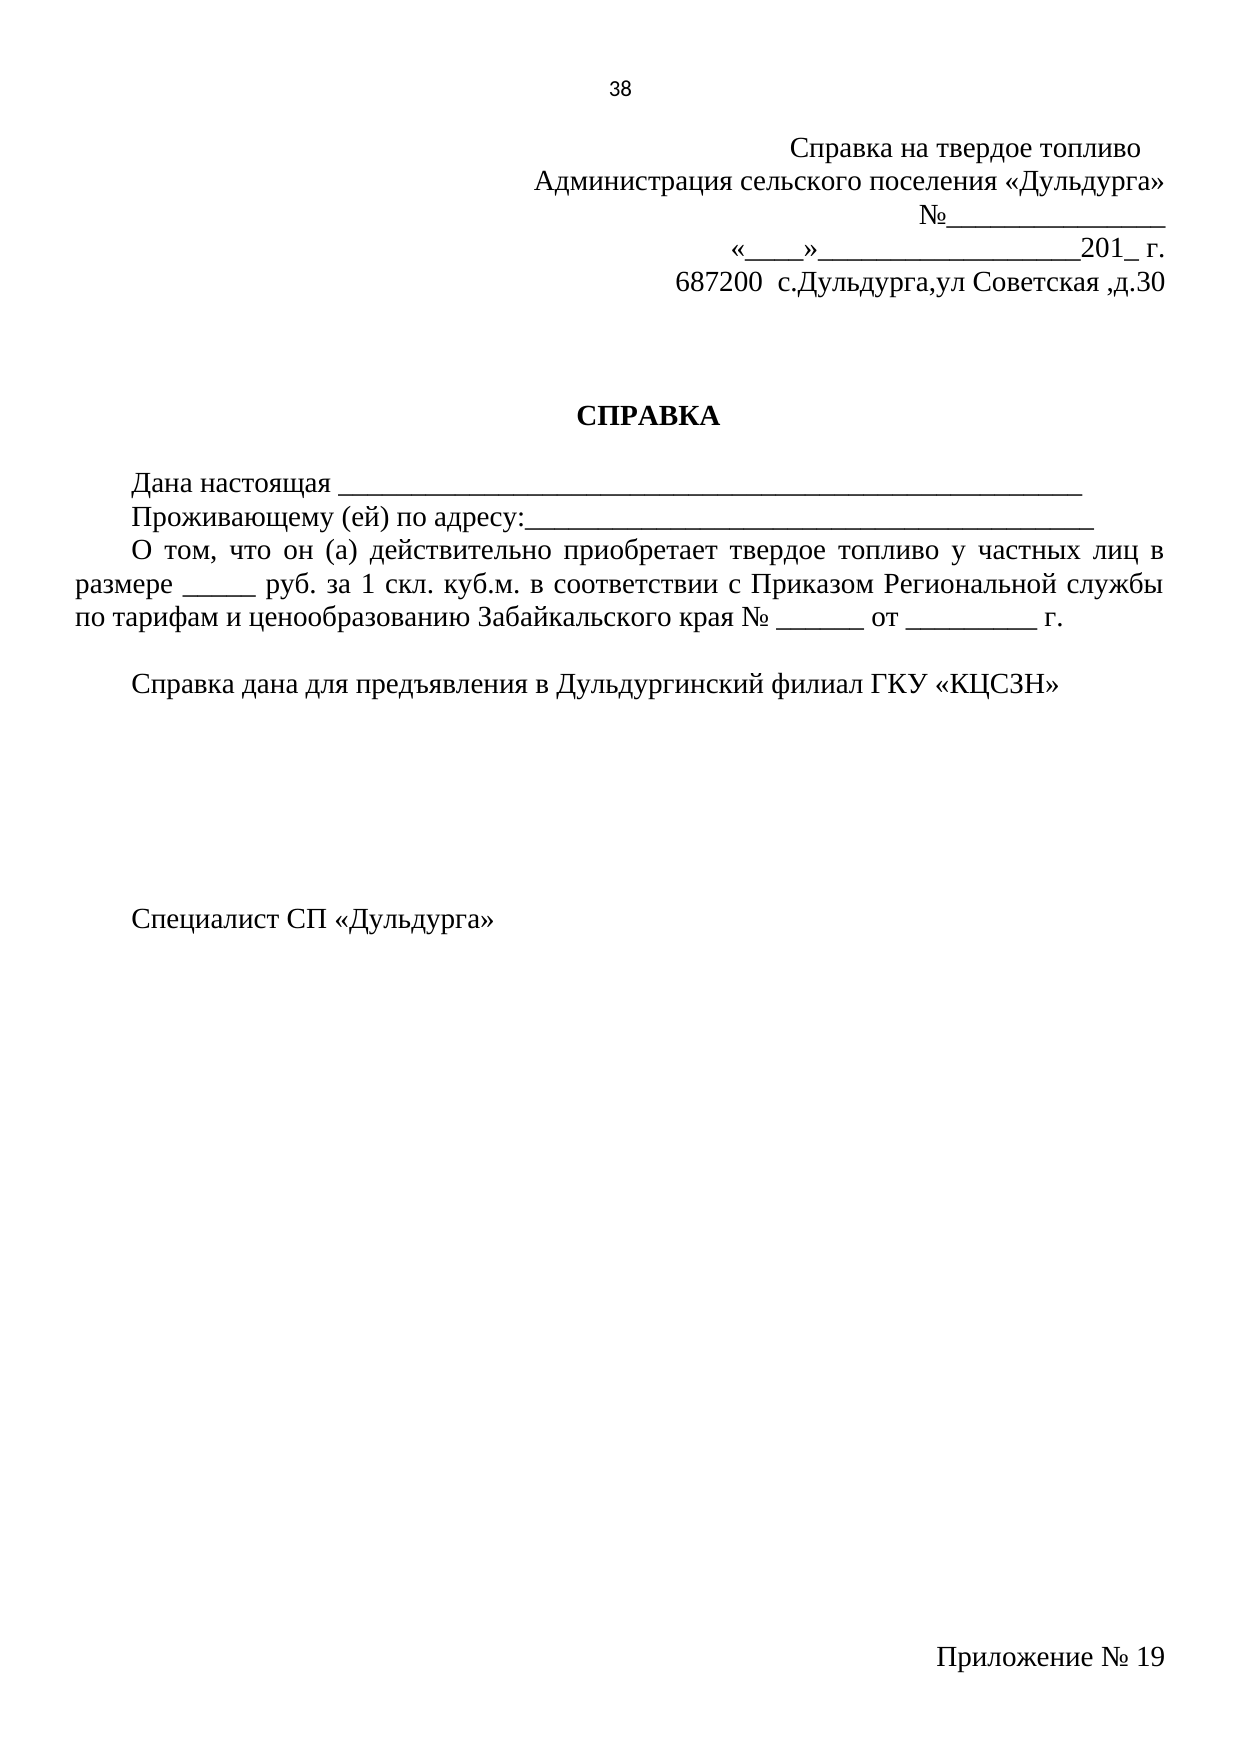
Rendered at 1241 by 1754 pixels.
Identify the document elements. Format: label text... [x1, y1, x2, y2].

text Администрация сельского поселения «Дульдурга» №_______________ [75, 163, 1165, 231]
text Справка на твердое топливо [75, 130, 1165, 163]
text Дана настоящая ___________________________________________________ [75, 465, 1165, 499]
text СПРАВКА [75, 398, 1165, 432]
text 687200 с.Дульдурга,ул Советская ,д.30 [75, 264, 1165, 298]
text О том, что он (а) действительно приобретает твердое топливо у частных лиц в размере _____ руб. за 1 скл. куб.м. в соответствии с Приказом Региональной службы по тарифам и ценообразованию Забайкальского края № ______ от _________ г. [75, 532, 1165, 633]
text Проживающему (ей) по адресу:_______________________________________ [75, 499, 1165, 532]
text Приложение № 19 [75, 1639, 1165, 1673]
text Специалист СП «Дульдурга» [75, 901, 1165, 935]
text «____»__________________201_ г. [75, 231, 1165, 264]
text Справка дана для предъявления в Дульдургинский филиал ГКУ «КЦСЗН» [75, 667, 1165, 700]
